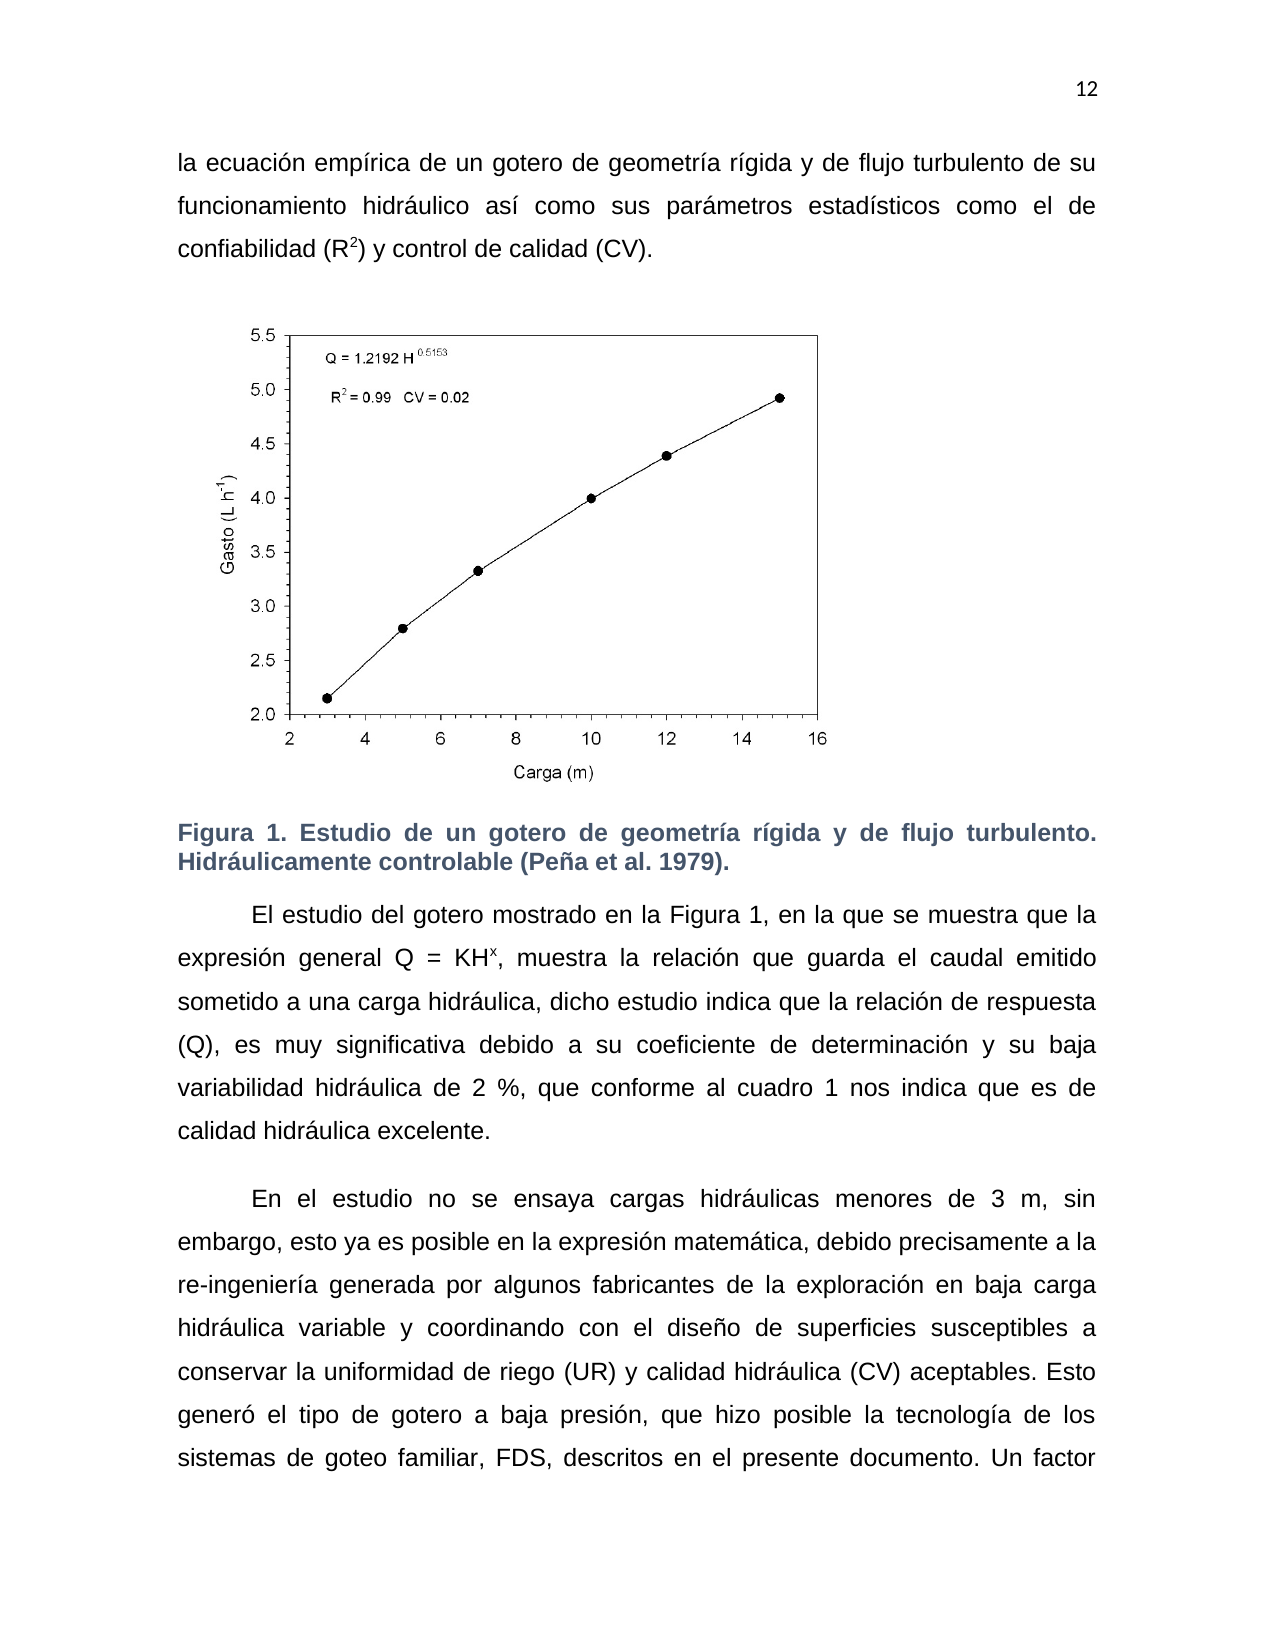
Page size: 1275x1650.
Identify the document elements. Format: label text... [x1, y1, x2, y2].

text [177, 1184, 1098, 1471]
text El estudio del gotero mostrado en la Figura 1, en la que se muestra que la expresión general Q = KHx, muestra la relación que guarda el caudal emitido sometido a una carga hidráulica, dicho estudio indica que la relación de respuesta (Q), es muy significativa debido a su coeficiente de determinación y su baja variabilidad hidráulica de 2 %, que conforme al cuadro 1 nos indica que es de calidad hidráulica excelente. [177, 900, 1098, 1144]
text Figura 1. Estudio de un gotero de geometría rígida y de flujo turbulento. Hidráulicamente controlable (Peña et al. 1979). [177, 818, 1098, 875]
picture [177, 293, 864, 799]
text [177, 148, 1098, 263]
